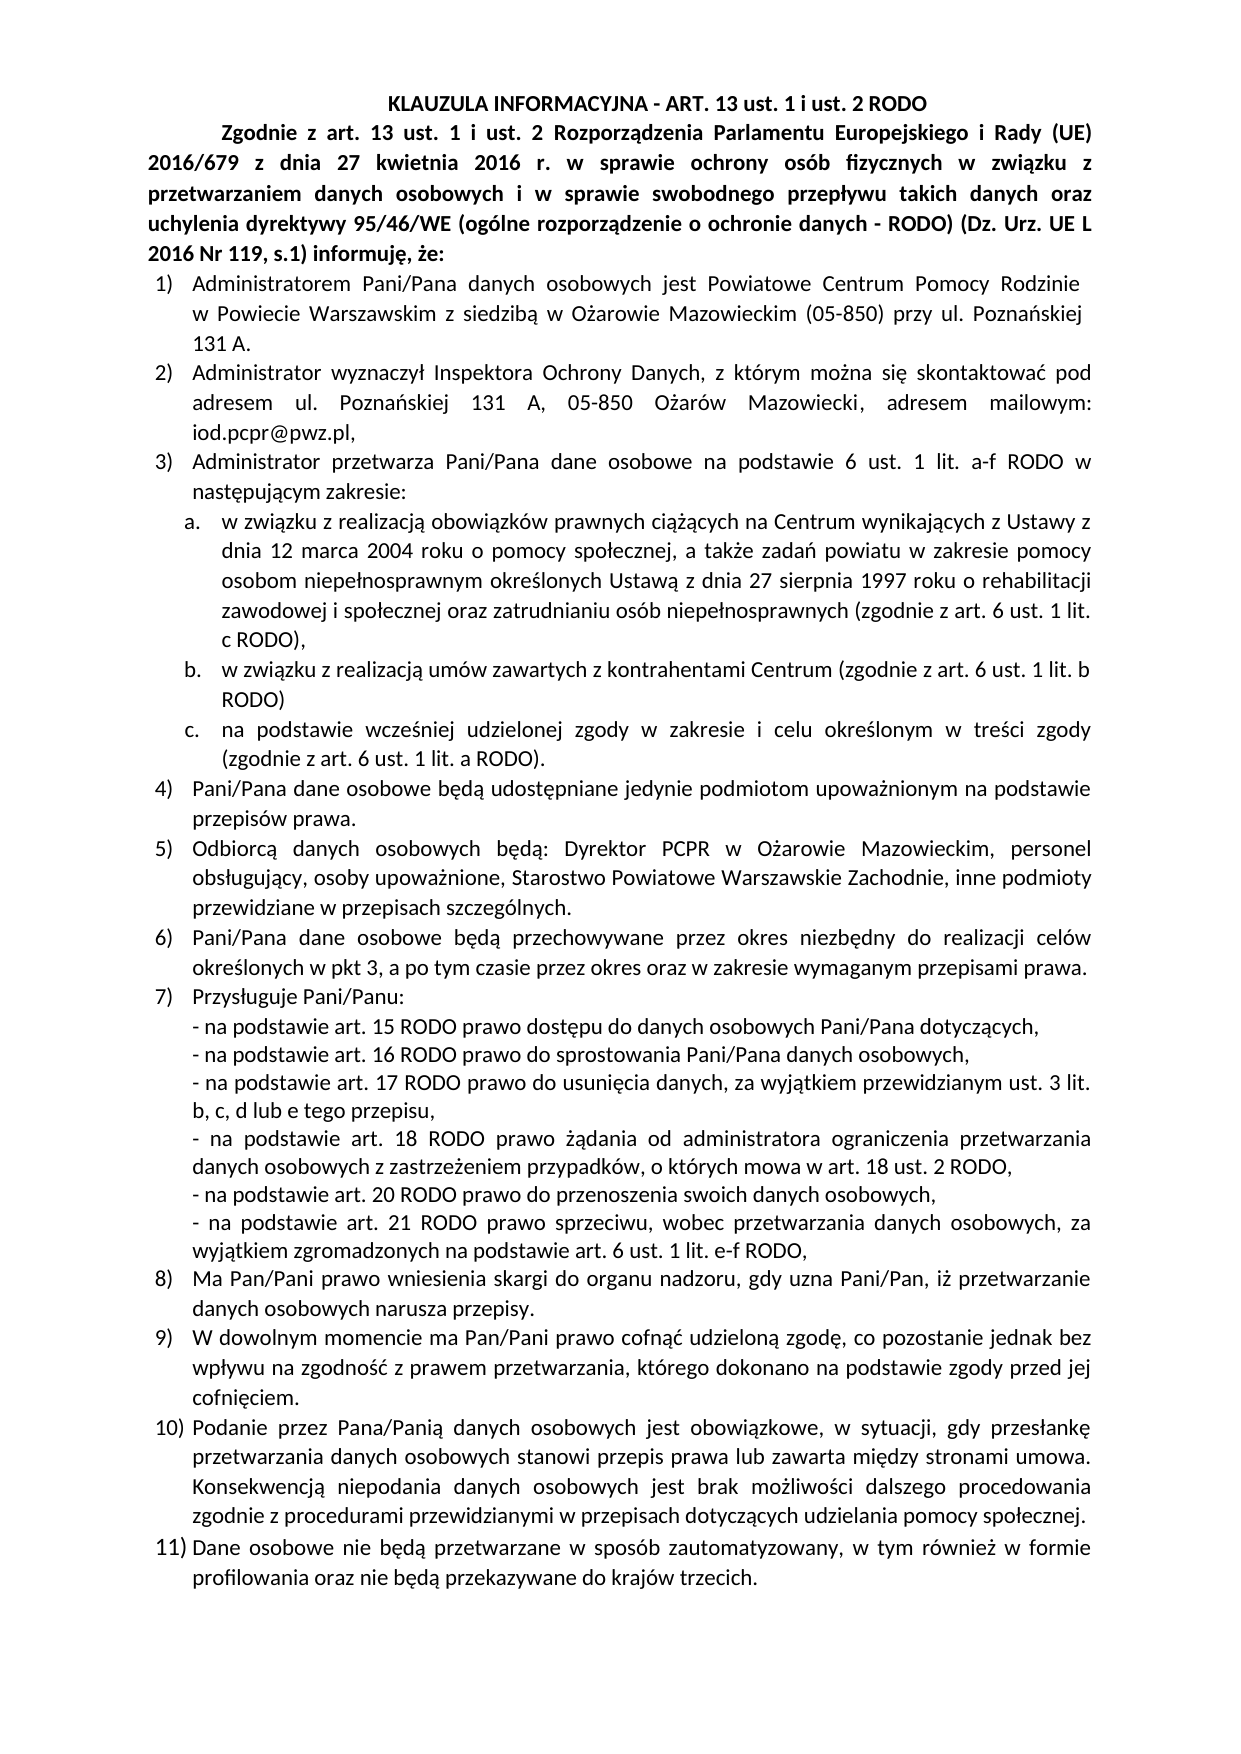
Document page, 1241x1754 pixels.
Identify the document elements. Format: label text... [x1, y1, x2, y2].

list - na podstawie art. 18 RODO prawo żądania od administratora ograniczenia przetwarzania danych osobowych z zastrzeżeniem przypadków, o których mowa w art. 18 ust. 2 RODO, [192, 1124, 1093, 1180]
list Przysługuje Pani/Panu: [154, 982, 1093, 1010]
list Ma Pan/Pani prawo wniesienia skargi do organu nadzoru, gdy uzna Pani/Pan, iż przetwarzanie danych osobowych narusza przepisy. [154, 1264, 1093, 1322]
list Administratorem Pani/Pana danych osobowych jest Powiatowe Centrum Pomocy Rodzinie w Powiecie Warszawskim z siedzibą w Ożarowie Mazowieckim (05-850) przy ul. Poznańskiej 131 A. [154, 269, 1093, 357]
list Odbiorcą danych osobowych będą: Dyrektor PCPR w Ożarowie Mazowieckim, personel obsługujący, osoby upoważnione, Starostwo Powiatowe Warszawskie Zachodnie, inne podmioty przewidziane w przepisach szczególnych. [154, 834, 1093, 921]
list - na podstawie art. 21 RODO prawo sprzeciwu, wobec przetwarzania danych osobowych, za wyjątkiem zgromadzonych na podstawie art. 6 ust. 1 lit. e-f RODO, [192, 1208, 1093, 1264]
list w związku z realizacją obowiązków prawnych ciążących na Centrum wynikających z Ustawy z dnia 12 marca 2004 roku o pomocy społecznej, a także zadań powiatu w zakresie pomocy osobom niepełnosprawnym określonych Ustawą z dnia 27 sierpnia 1997 roku o rehabilitacji zawodowej i społecznej oraz zatrudnianiu osób niepełnosprawnych (zgodnie z art. 6 ust. 1 lit. c RODO), [184, 507, 1093, 654]
list Pani/Pana dane osobowe będą udostępniane jedynie podmiotom upoważnionym na podstawie przepisów prawa. [154, 774, 1093, 832]
list - na podstawie art. 17 RODO prawo do usunięcia danych, za wyjątkiem przewidzianym ust. 3 lit. b, c, d lub e tego przepisu, [192, 1068, 1093, 1124]
list na podstawie wcześniej udzielonej zgody w zakresie i celu określonym w treści zgody (zgodnie z art. 6 ust. 1 lit. a RODO). [184, 715, 1093, 773]
list W dowolnym momencie ma Pan/Pani prawo cofnąć udzieloną zgodę, co pozostanie jednak bez wpływu na zgodność z prawem przetwarzania, którego dokonano na podstawie zgody przed jej cofnięciem. [154, 1323, 1093, 1411]
list - na podstawie art. 15 RODO prawo dostępu do danych osobowych Pani/Pana dotyczących, [192, 1012, 1093, 1040]
list KLAUZULA INFORMACYJNA - ART. 13 ust. 1 i ust. 2 RODO [223, 89, 1093, 117]
text Zgodnie z art. 13 ust. 1 i ust. 2 Rozporządzenia Parlamentu Europejskiego i Rady (UE) 2016/679 z dnia 27 kwietnia 2016 r. w sprawie ochrony osób fizycznych w związku z przetwarzaniem danych osobowych i w sprawie swobodnego przepływu takich danych oraz uchylenia dyrektywy 95/46/WE (ogólne rozporządzenie o ochronie danych - RODO) (Dz. Urz. UE L 2016 Nr 119, s.1) informuję, że: [148, 118, 1093, 267]
list Podanie przez Pana/Panią danych osobowych jest obowiązkowe, w sytuacji, gdy przesłankę przetwarzania danych osobowych stanowi przepis prawa lub zawarta między stronami umowa. Konsekwencją niepodania danych osobowych jest brak możliwości dalszego procedowania zgodnie z procedurami przewidzianymi w przepisach dotyczących udzielania pomocy społecznej. [154, 1413, 1093, 1530]
list w związku z realizacją umów zawartych z kontrahentami Centrum (zgodnie z art. 6 ust. 1 lit. b RODO) [184, 655, 1093, 713]
list Pani/Pana dane osobowe będą przechowywane przez okres niezbędny do realizacji celów określonych w pkt 3, a po tym czasie przez okres oraz w zakresie wymaganym przepisami prawa. [154, 923, 1093, 981]
list - na podstawie art. 20 RODO prawo do przenoszenia swoich danych osobowych, [192, 1180, 1093, 1208]
list Dane osobowe nie będą przetwarzane w sposób zautomatyzowany, w tym również w formie profilowania oraz nie będą przekazywane do krajów trzecich. [154, 1531, 1093, 1592]
list Administrator przetwarza Pani/Pana dane osobowe na podstawie 6 ust. 1 lit. a-f RODO w następującym zakresie: [154, 447, 1093, 505]
list - na podstawie art. 16 RODO prawo do sprostowania Pani/Pana danych osobowych, [192, 1040, 1093, 1068]
list Administrator wyznaczył Inspektora Ochrony Danych, z którym można się skontaktować pod adresem ul. Poznańskiej 131 A, 05-850 Ożarów Mazowiecki, adresem mailowym: iod.pcpr@pwz.pl, [154, 358, 1093, 446]
